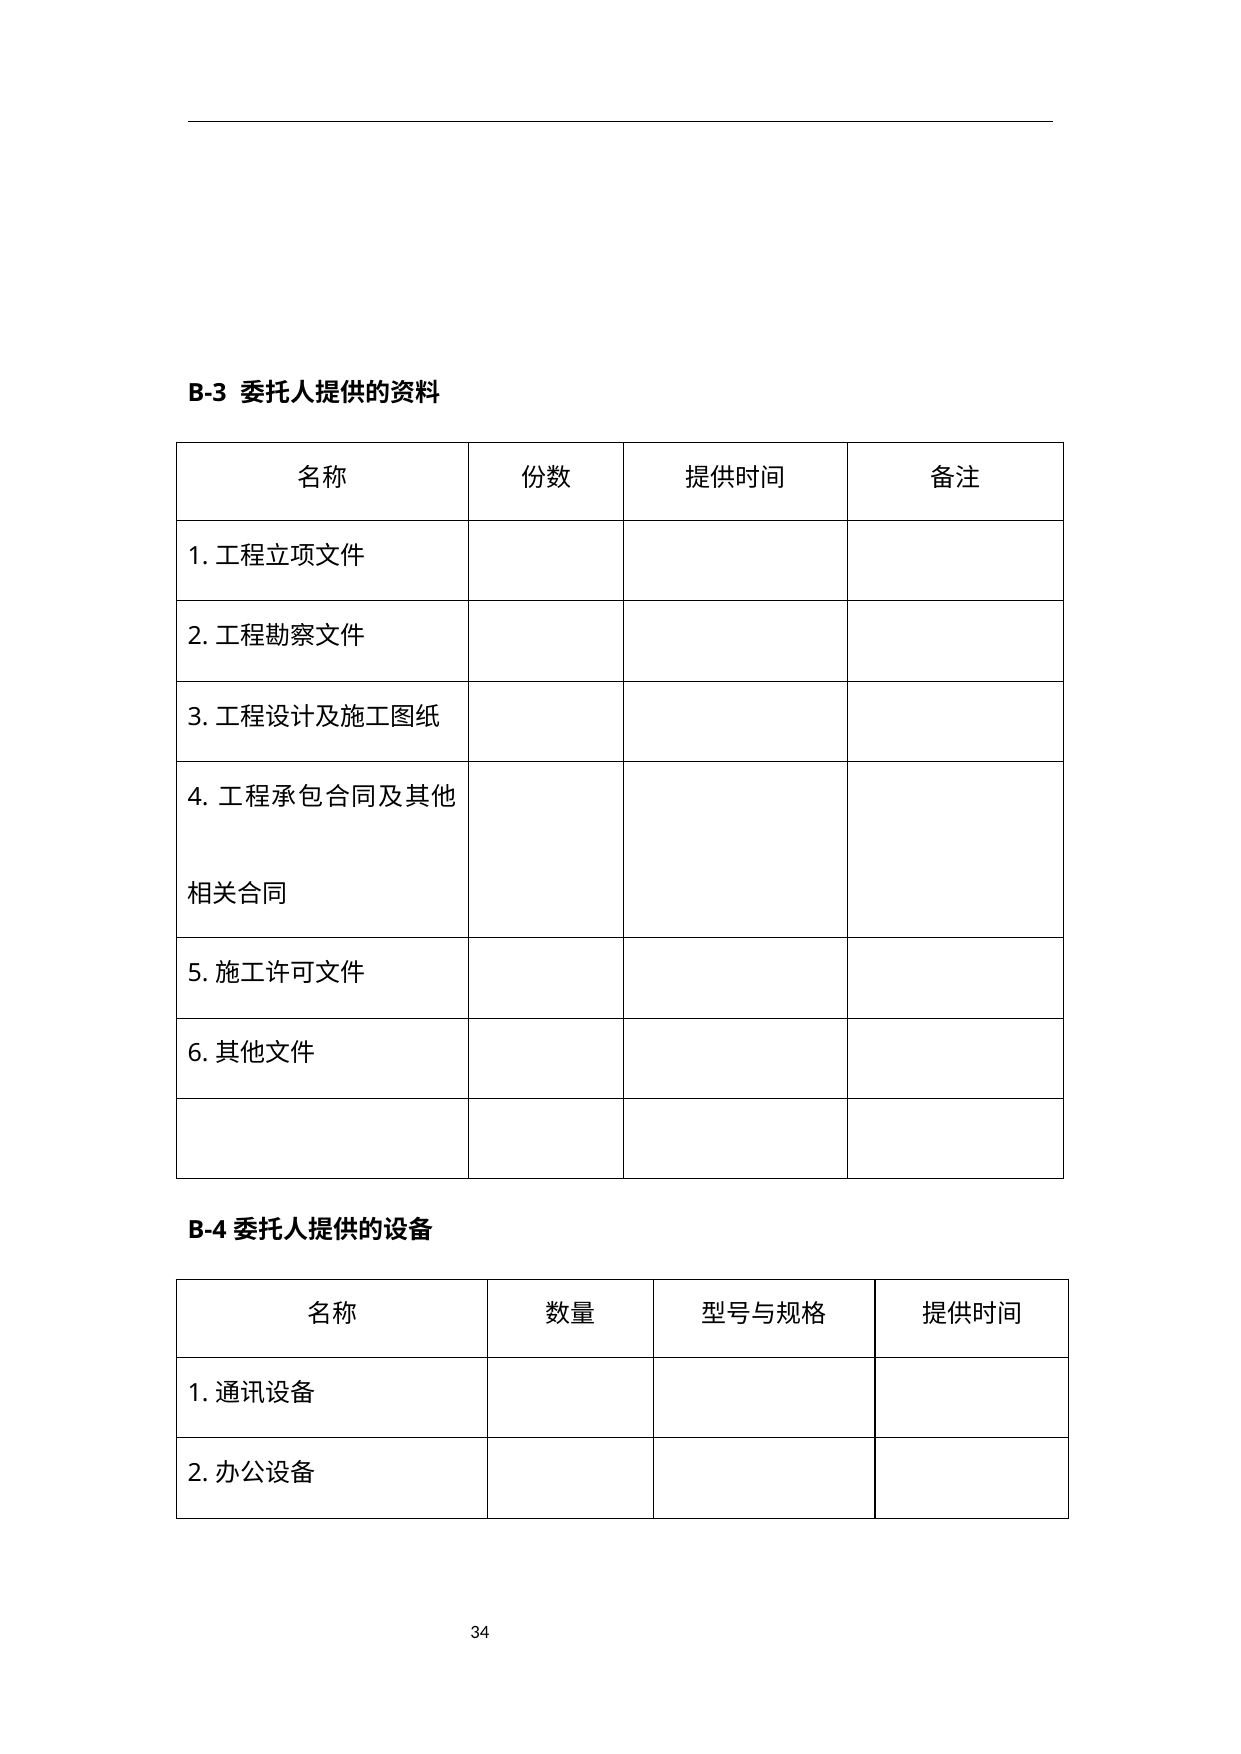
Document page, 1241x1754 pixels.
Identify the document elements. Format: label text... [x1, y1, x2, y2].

table_cell [469, 762, 623, 937]
table_cell [488, 1358, 653, 1437]
table_cell [624, 1099, 847, 1178]
table_cell [848, 1099, 1063, 1178]
table_cell [469, 1019, 623, 1098]
table_header 提供时间 [624, 443, 847, 520]
table_cell [624, 938, 847, 1017]
table_cell [488, 1438, 653, 1518]
table_cell [654, 1358, 874, 1437]
table_cell [469, 601, 623, 681]
table_header 名称 [177, 443, 468, 520]
table_cell 1. 通讯设备 [177, 1358, 487, 1437]
table_cell 2. 办公设备 [177, 1438, 487, 1518]
table_cell 6. 其他文件 [177, 1019, 468, 1098]
table_cell [876, 1438, 1068, 1518]
table_cell 4. 工程承包合同及其他相关合同 [177, 762, 468, 937]
table_header 份数 [469, 443, 623, 520]
table_cell [654, 1438, 874, 1518]
table_header 提供时间 [876, 1280, 1068, 1357]
table_header 备注 [848, 443, 1063, 520]
table_cell 1. 工程立项文件 [177, 521, 468, 600]
table_header 数量 [488, 1280, 653, 1357]
table_cell [177, 1099, 468, 1178]
table_cell [624, 682, 847, 761]
table_cell [876, 1358, 1068, 1437]
table_cell 5. 施工许可文件 [177, 938, 468, 1017]
table_cell [624, 521, 847, 600]
table_cell [624, 762, 847, 937]
table_cell [469, 1099, 623, 1178]
table_cell [848, 601, 1063, 681]
table_header 名称 [177, 1280, 487, 1357]
table_cell [848, 521, 1063, 600]
table_cell [469, 521, 623, 600]
table_cell [469, 682, 623, 761]
text B-4 委托人提供的设备 [187, 1195, 1053, 1260]
text B-3 委托人提供的资料 [187, 358, 1053, 423]
table_cell 3. 工程设计及施工图纸 [177, 682, 468, 761]
table_cell [469, 938, 623, 1017]
table_cell [848, 682, 1063, 761]
table_cell [624, 601, 847, 681]
table_cell [624, 1019, 847, 1098]
table_cell 2. 工程勘察文件 [177, 601, 468, 681]
table_header 型号与规格 [654, 1280, 874, 1357]
table_cell [848, 938, 1063, 1017]
table_cell [848, 762, 1063, 937]
table_cell [848, 1019, 1063, 1098]
